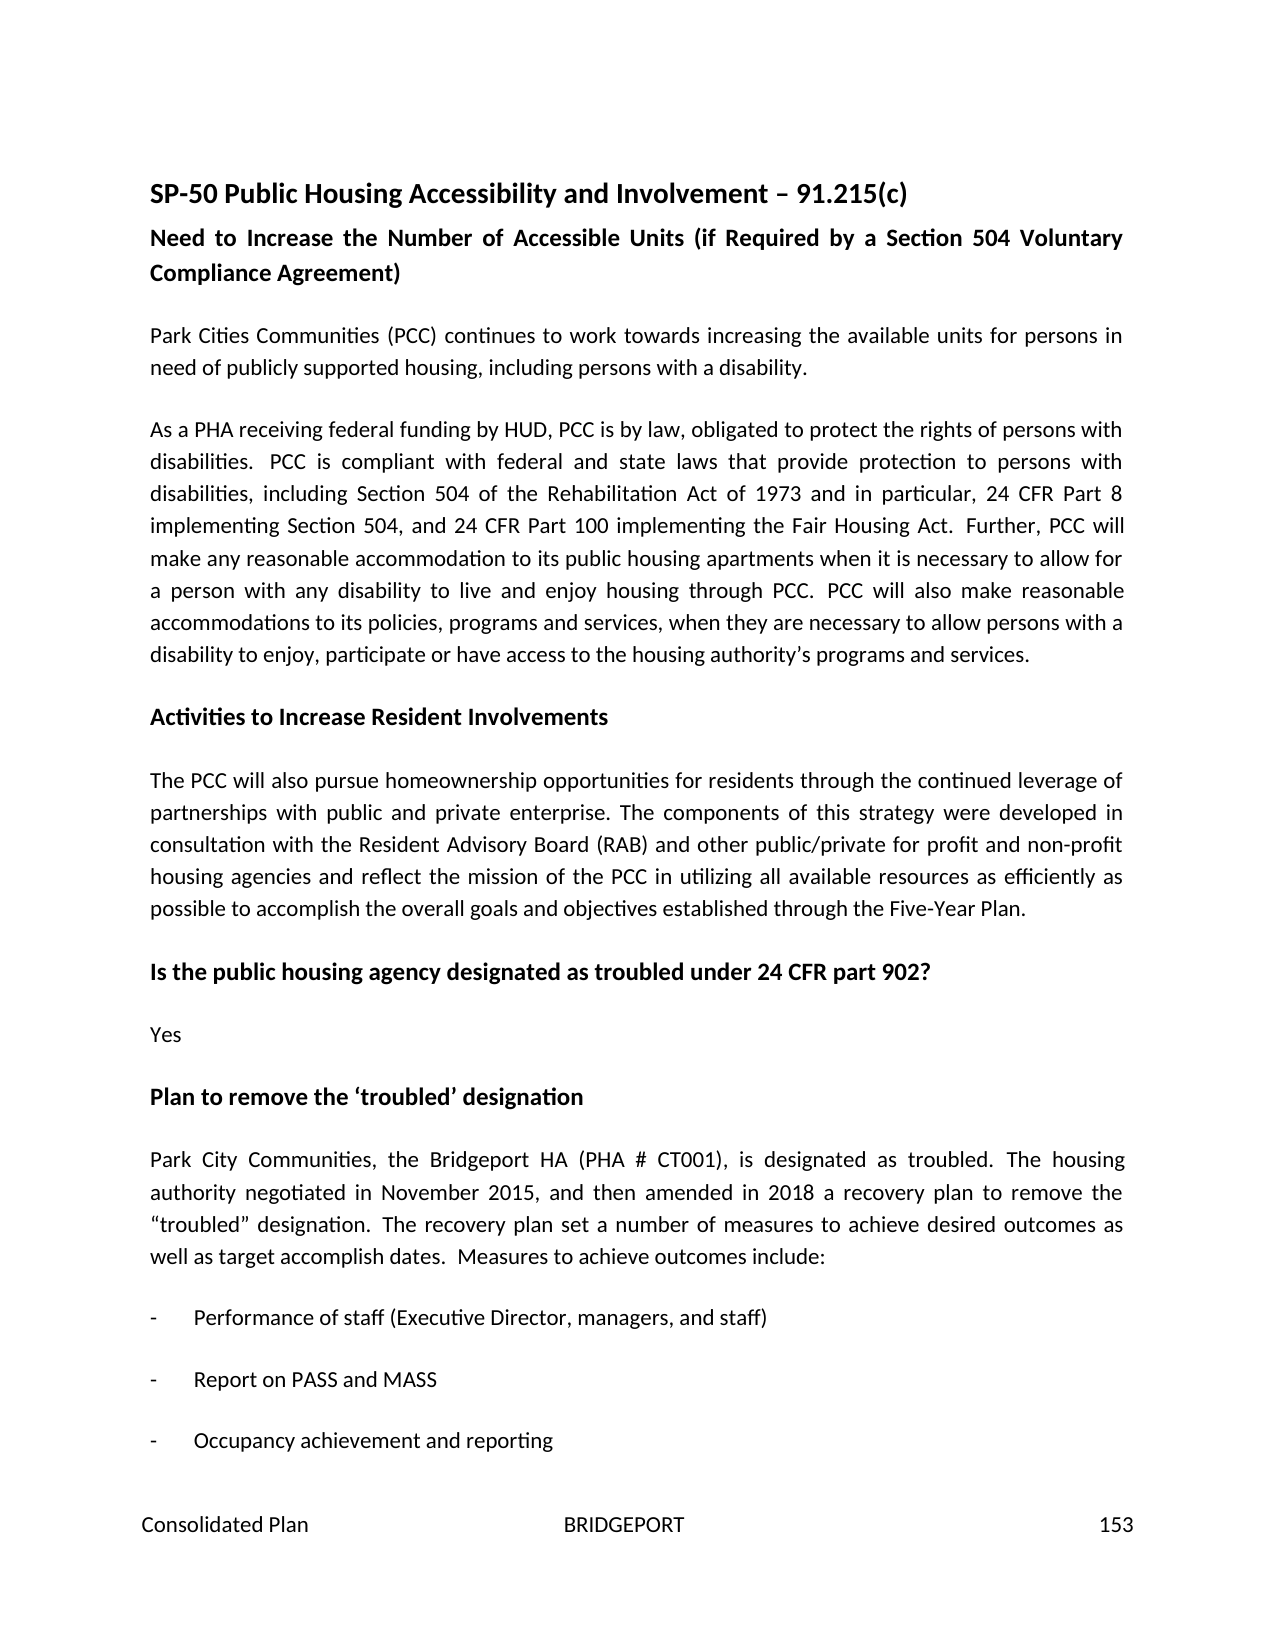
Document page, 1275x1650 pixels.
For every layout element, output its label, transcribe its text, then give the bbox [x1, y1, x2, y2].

text Need to Increase the Number of Accessible Units (if Required by a Section 504 Voluntary Compliance Agreement) [150, 222, 1125, 288]
text - Occupancy achievement and reporting [150, 1426, 1125, 1454]
text Park City Communities, the Bridgeport HA (PHA # CT001), is designated as troubled. The housing authority negotiated in November 2015, and then amended in 2018 a recovery plan to remove the “troubled” designation. The recovery plan set a number of measures to achieve desired outcomes as well as target accomplish dates. Measures to achieve outcomes include: [150, 1146, 1125, 1270]
text As a PHA receiving federal funding by HUD, PCC is by law, obligated to protect the rights of persons with disabilities. PCC is compliant with federal and state laws that provide protection to persons with disabilities, including Section 504 of the Rehabilitation Act of 1973 and in particular, 24 CFR Part 8 implementing Section 504, and 24 CFR Part 100 implementing the Fair Housing Act. Further, PCC will make any reasonable accommodation to its public housing apartments when it is necessary to allow for a person with any disability to live and enjoy housing through PCC. PCC will also make reasonable accommodations to its policies, programs and services, when they are necessary to allow persons with a disability to enjoy, participate or have access to the housing authority’s programs and services. [150, 415, 1125, 668]
text Plan to remove the ‘troubled’ designation [150, 1081, 1125, 1112]
text - Report on PASS and MASS [150, 1365, 1125, 1393]
text - Performance of staff (Executive Director, managers, and staff) [150, 1303, 1125, 1331]
text Is the public housing agency designated as troubled under 24 CFR part 902? [150, 956, 1125, 986]
text The PCC will also pursue homeownership opportunities for residents through the continued leverage of partnerships with public and private enterprise. The components of this strategy were developed in consultation with the Resident Advisory Board (RAB) and other public/private for profit and non-profit housing agencies and reflect the mission of the PCC in utilizing all available resources as efficiently as possible to accomplish the overall goals and objectives established through the Five-Year Plan. [150, 766, 1125, 922]
text Yes [150, 1020, 1125, 1048]
text Park Cities Communities (PCC) continues to work towards increasing the available units for persons in need of publicly supported housing, including persons with a disability. [150, 321, 1125, 382]
subtitle SP-50 Public Housing Accessibility and Involvement – 91.215(c) [150, 175, 1125, 211]
text Activities to Increase Resident Involvements [150, 702, 1125, 732]
